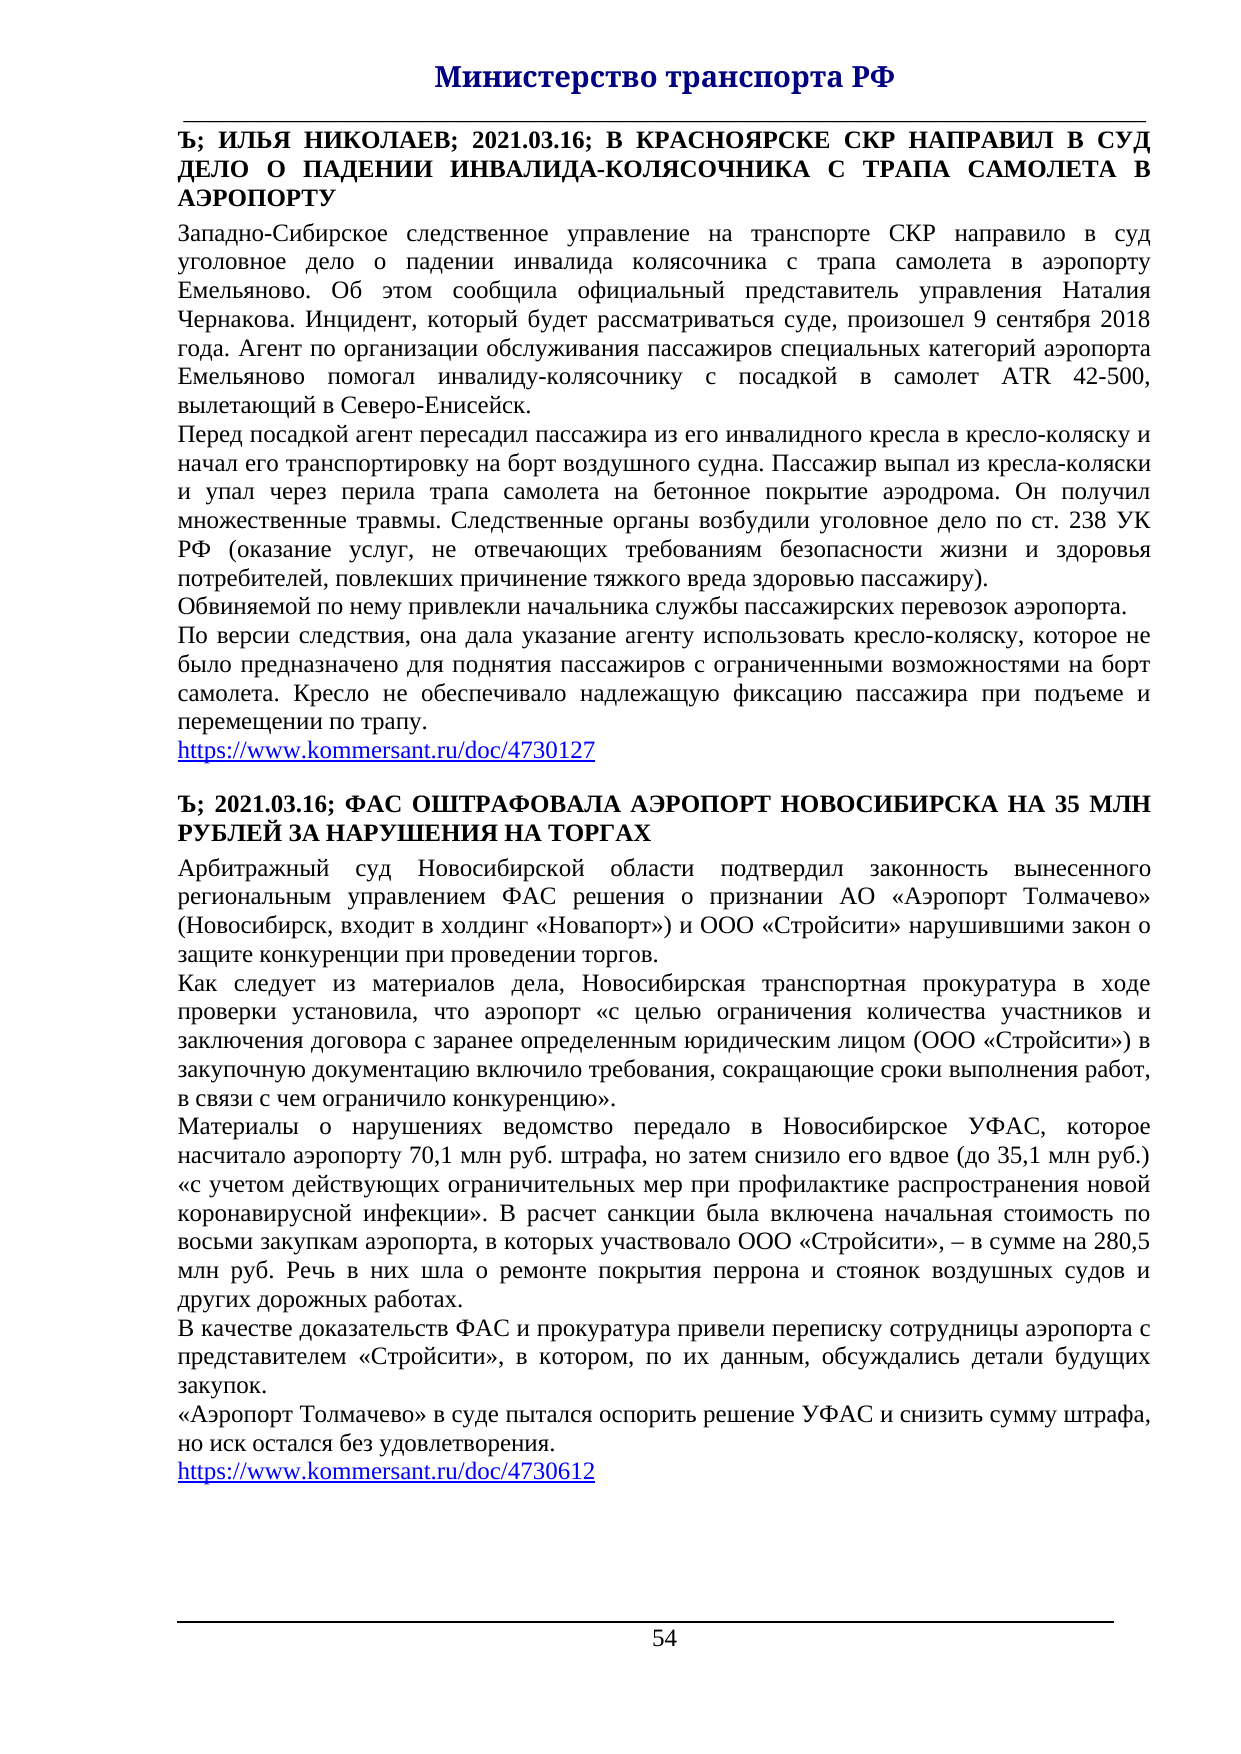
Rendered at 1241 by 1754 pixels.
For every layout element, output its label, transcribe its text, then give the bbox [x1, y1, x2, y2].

text «Аэропорт Толмачево» в суде пытался оспорить решение УФАС и снизить сумму штрафа, но иск остался без удовлетворения. [177, 1399, 1152, 1456]
text Материалы о нарушениях ведомство передало в Новосибирское УФАС, которое насчитало аэропорту 70,1 млн руб. штрафа, но затем снизило его вдвое (до 35,1 млн руб.) «с учетом действующих ограничительных мер при профилактике распространения новой коронавирусной инфекции». В расчет санкции была включена начальная стоимость по восьми закупкам аэропорта, в которых участвовало ООО «Стройсити», – в сумме на 280,5 млн руб. Речь в них шла о ремонте покрытия перрона и стоянок воздушных судов и других дорожных работах. [177, 1111, 1152, 1313]
text https://www.kommersant.ru/doc/4730612 [177, 1456, 1152, 1485]
subtitle Ъ; ИЛЬЯ НИКОЛАЕВ; 2021.03.16; В КРАСНОЯРСКЕ СКР НАПРАВИЛ В СУД ДЕЛО О ПАДЕНИИ ИНВАЛИДА-КОЛЯСОЧНИКА С ТРАПА САМОЛЕТА В АЭРОПОРТУ [177, 125, 1152, 211]
text Перед посадкой агент пересадил пассажира из его инвалидного кресла в кресло-коляску и начал его транспортировку на борт воздушного судна. Пассажир выпал из кресла-коляски и упал через перила трапа самолета на бетонное покрытие аэродрома. Он получил множественные травмы. Следственные органы возбудили уголовное дело по ст. 238 УК РФ (оказание услуг, не отвечающих требованиям безопасности жизни и здоровья потребителей, повлекших причинение тяжкого вреда здоровью пассажиру). [177, 419, 1152, 591]
text Западно-Сибирское следственное управление на транспорте СКР направило в суд уголовное дело о падении инвалида колясочника с трапа самолета в аэропорту Емельяново. Об этом сообщила официальный представитель управления Наталия Чернакова. Инцидент, который будет рассматриваться суде, произошел 9 сентября 2018 года. Агент по организации обслуживания пассажиров специальных категорий аэропорта Емельяново помогал инвалиду-колясочнику с посадкой в самолет ATR 42-500, вылетающий в Северо-Енисейск. [177, 218, 1152, 419]
text https://www.kommersant.ru/doc/4730127 [177, 735, 1152, 764]
text Арбитражный суд Новосибирской области подтвердил законность вынесенного региональным управлением ФАС решения о признании АО «Аэропорт Толмачево» (Новосибирск, входит в холдинг «Новапорт») и ООО «Стройсити» нарушившими закон о защите конкуренции при проведении торгов. [177, 853, 1152, 968]
subtitle Ъ; 2021.03.16; ФАС ОШТРАФОВАЛА АЭРОПОРТ НОВОСИБИРСКА НА 35 МЛН РУБЛЕЙ ЗА НАРУШЕНИЯ НА ТОРГАХ [177, 789, 1152, 846]
text Как следует из материалов дела, Новосибирская транспортная прокуратура в ходе проверки установила, что аэропорт «с целью ограничения количества участников и заключения договора с заранее определенным юридическим лицом (ООО «Стройсити») в закупочную документацию включило требования, сокращающие сроки выполнения работ, в связи с чем ограничило конкуренцию». [177, 968, 1152, 1111]
text В качестве доказательств ФАС и прокуратура привели переписку сотрудницы аэропорта с представителем «Стройсити», в котором, по их данным, обсуждались детали будущих закупок. [177, 1313, 1152, 1399]
text Обвиняемой по нему привлекли начальника службы пассажирских перевозок аэропорта. [177, 591, 1152, 620]
text По версии следствия, она дала указание агенту использовать кресло-коляску, которое не было предназначено для поднятия пассажиров с ограниченными возможностями на борт самолета. Кресло не обеспечивало надлежащую фиксацию пассажира при подъеме и перемещении по трапу. [177, 620, 1152, 735]
